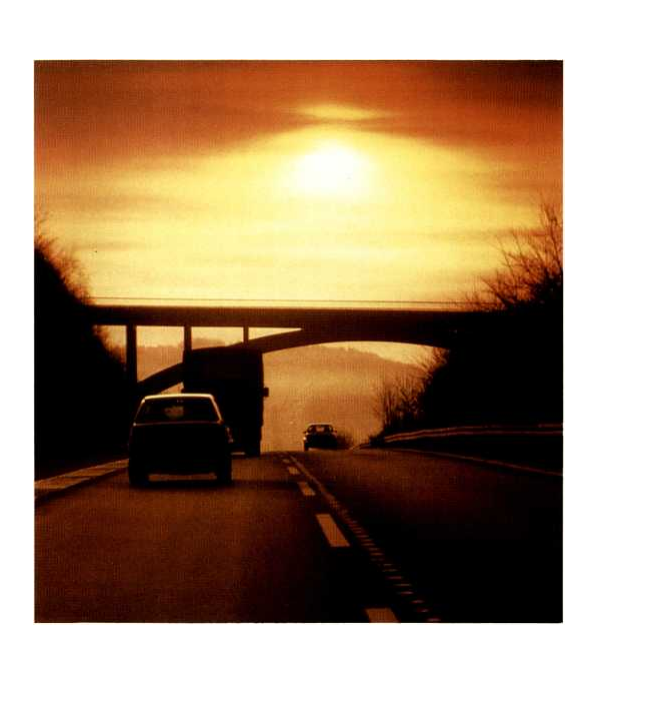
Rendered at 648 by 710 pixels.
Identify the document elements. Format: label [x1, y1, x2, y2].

picture [33, 59, 565, 625]
